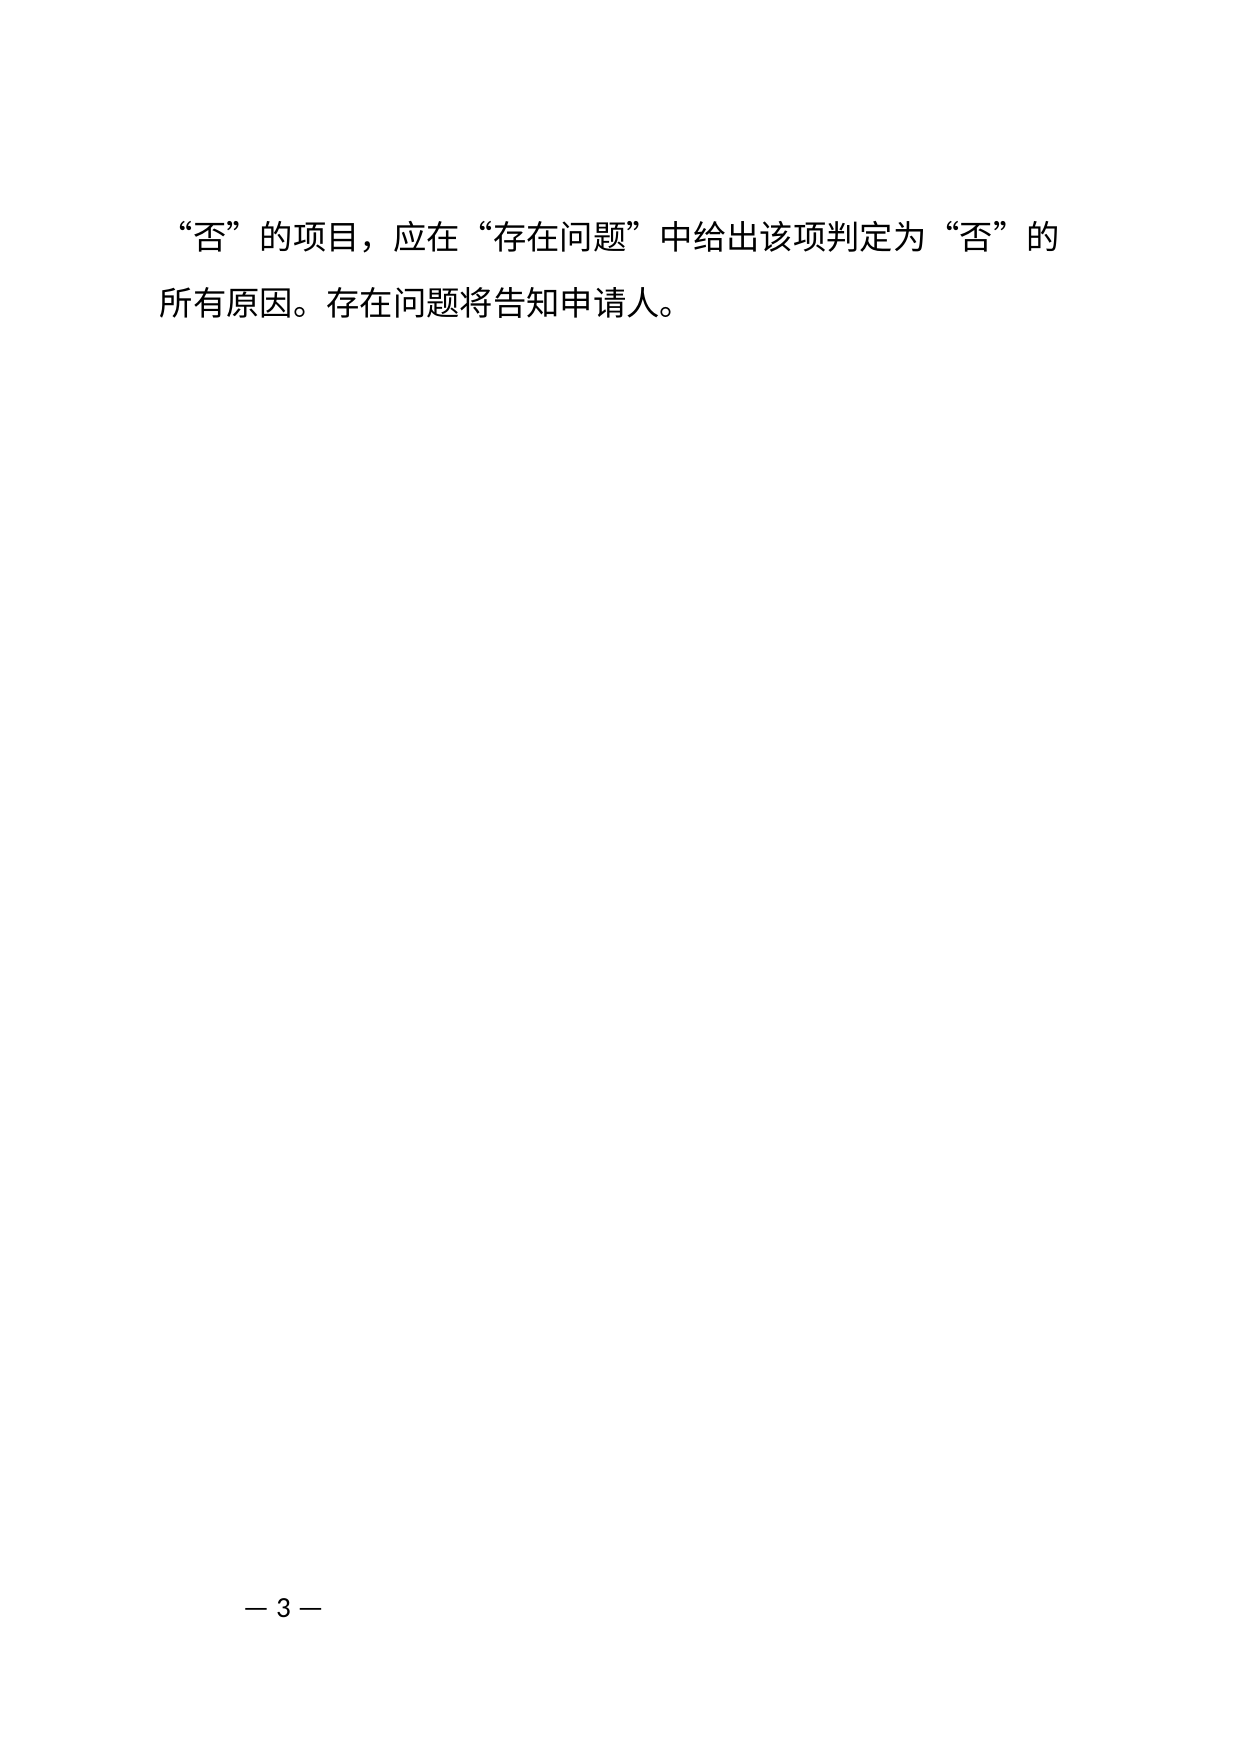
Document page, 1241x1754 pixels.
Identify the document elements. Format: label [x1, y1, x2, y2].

text [159, 202, 1081, 334]
